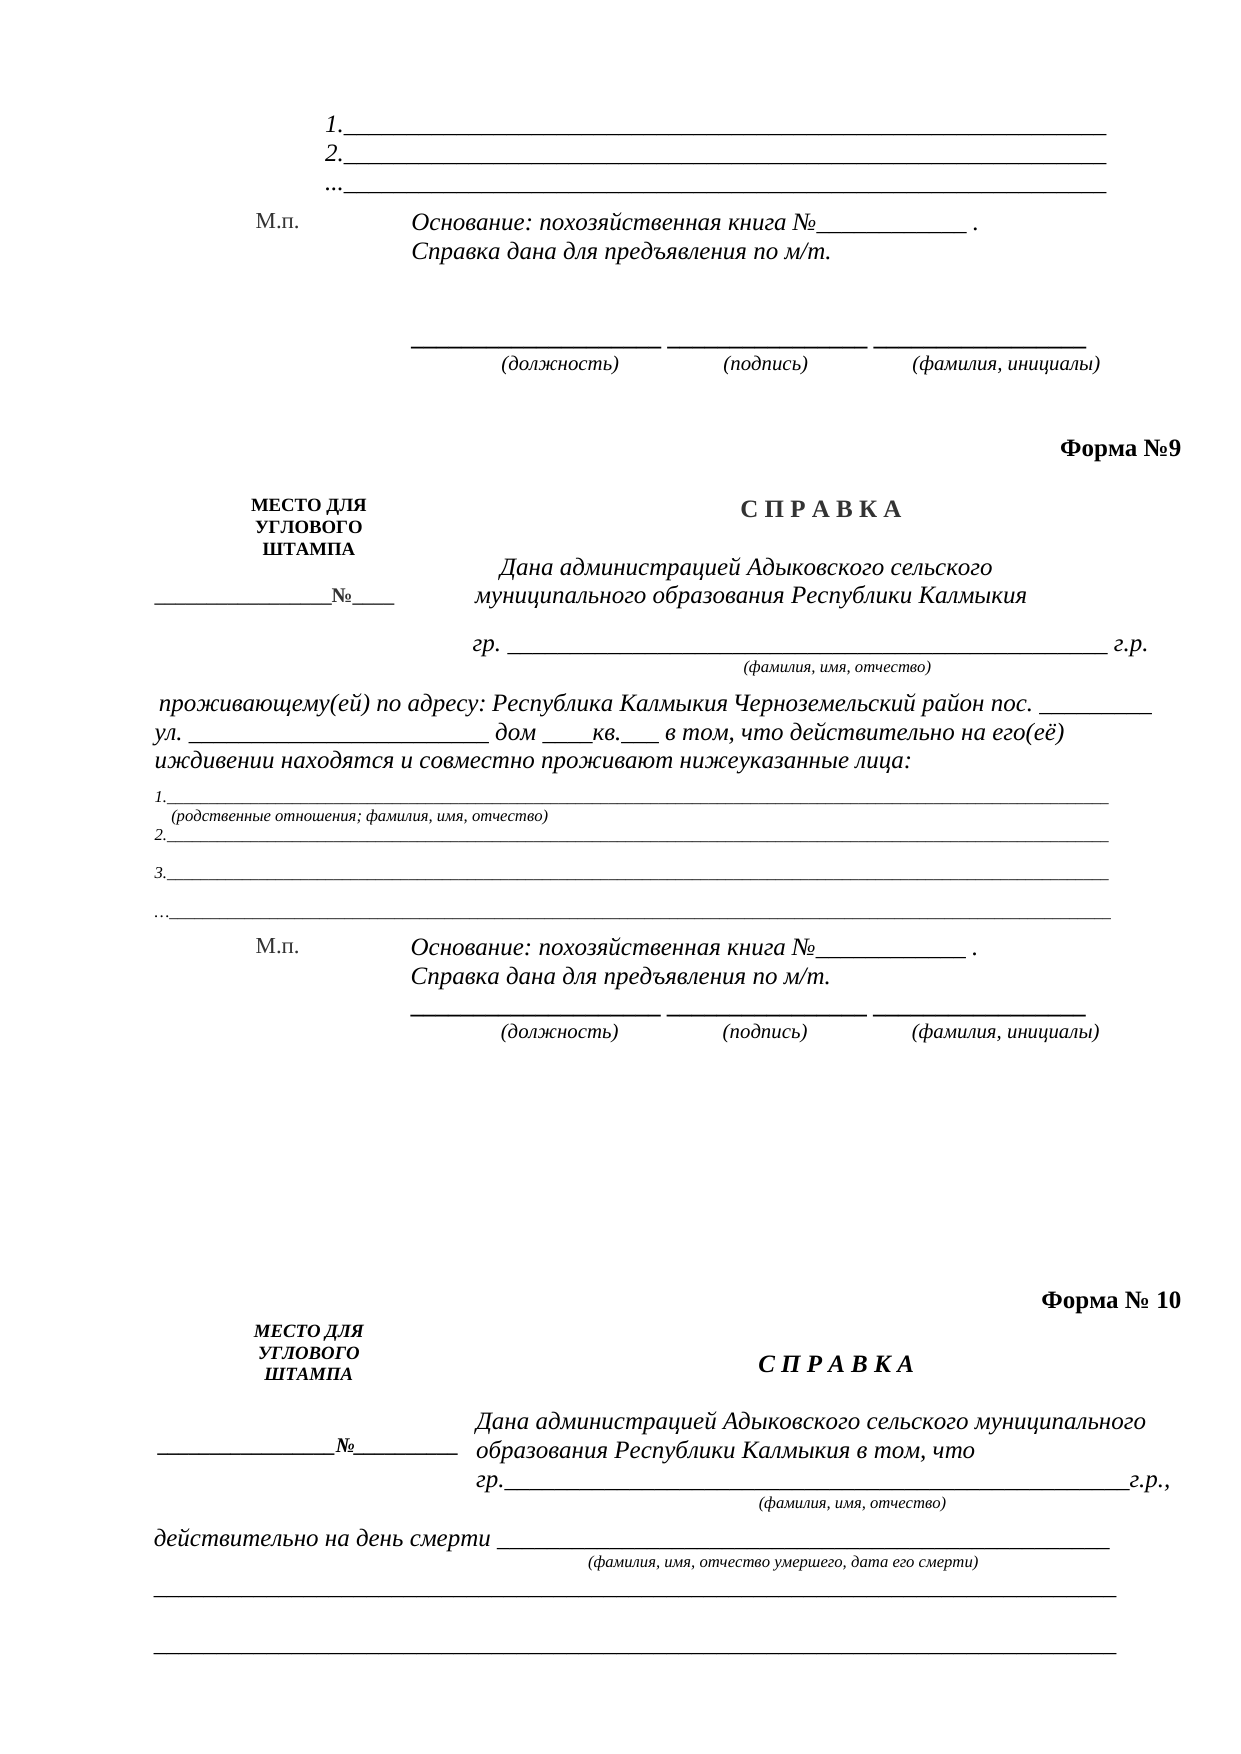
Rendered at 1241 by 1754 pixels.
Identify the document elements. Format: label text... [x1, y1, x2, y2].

table_header МЕСТО ДЛЯ УГЛОВОГО ШТАМПА _________________№__________ [148, 1314, 469, 1517]
table_cell проживающему(ей) по адресу: Республика Калмыкия Черноземельский район пос. _________ ул. ________________________ дом ____кв.___ в том, что действительно на его(её) иждивении находятся и совместно проживают нижеуказанные лица: 1._________________________________________________________________________________________________________________ (родственные отношения; фамилия, имя, отчество) 2._________________________________________________________________________________________________________________ 3._________________________________________________________________________________________________________________ …_________________________________________________________________________________________________________________ [149, 682, 1167, 927]
table_cell М.п. [148, 202, 405, 381]
table_cell Основание: похозяйственная книга №____________ . Справка дана для предъявления по м/т. ____________________ ________________ _________________ (должность) (подпись) (фамилия, инициалы) [405, 202, 1123, 381]
text Форма № 10 [148, 1286, 1181, 1314]
table_header С П Р А В К А Дана администрацией Адыковского сельского муниципального образования Республики Калмыкия гр. ________________________________________________ г.р. (фамилия, имя, отчество) [469, 489, 1167, 682]
table_header МЕСТО ДЛЯ УГЛОВОГО ШТАМПА _________________№____ [149, 489, 469, 682]
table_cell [148, 80, 1123, 202]
table_cell М.п. [149, 927, 405, 1048]
table_cell Основание: похозяйственная книга №____________ . Справка дана для предъявления по м/т. ____________________ ________________ _________________ (должность) (подпись) (фамилия, инициалы) [405, 927, 1167, 1048]
text Форма №9 [148, 433, 1181, 462]
table_header С П Р А В К А Дана администрацией Адыковского сельского муниципального образования Республики Калмыкия в том, что гр.__________________________________________________г.р., (фамилия, имя, отчество) [470, 1314, 1196, 1517]
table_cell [148, 1518, 1196, 1692]
